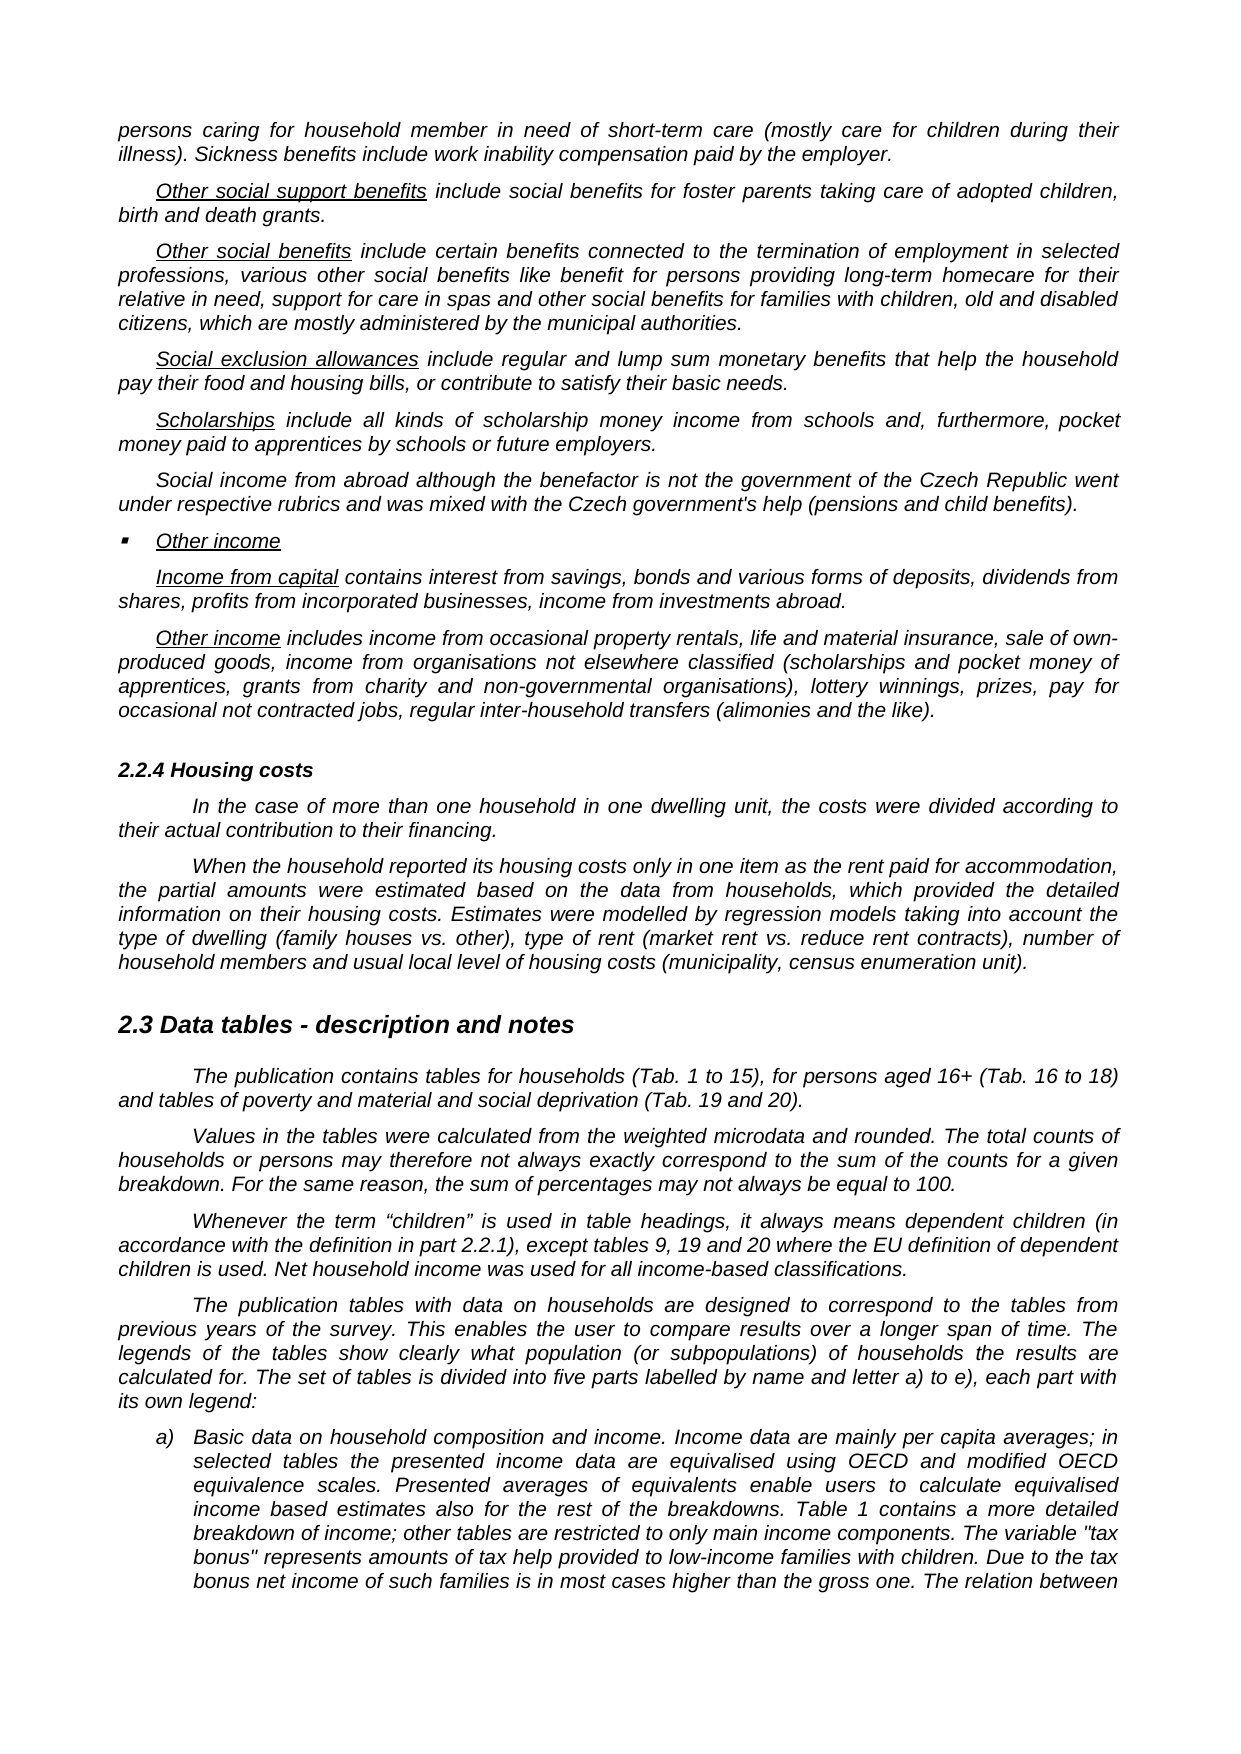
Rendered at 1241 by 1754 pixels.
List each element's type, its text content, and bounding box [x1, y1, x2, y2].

text Social income from abroad although the benefactor is not the government of the Czech Republic went under respective rubrics and was mixed with the Czech government's help (pensions and child benefits). [118, 468, 1122, 516]
subtitle Other income [118, 528, 1122, 553]
text In the case of more than one household in one dwelling unit, the costs were divided according to their actual contribution to their financing. [118, 794, 1122, 842]
text Scholarships include all kinds of scholarship money income from schools and, furthermore, pocket money paid to apprentices by schools or future employers. [118, 408, 1122, 456]
text When the household reported its housing costs only in one item as the rent paid for accommodation, the partial amounts were estimated based on the data from households, which provided the detailed information on their housing costs. Estimates were modelled by regression models taking into account the type of dwelling (family houses vs. other), type of rent (market rent vs. reduce rent contracts), number of household members and usual local level of housing costs (municipality, census enumeration unit). [118, 854, 1122, 974]
text Other income includes income from occasional property rentals, life and material insurance, sale of own-produced goods, income from organisations not elsewhere classified (scholarships and pocket money of apprentices, grants from charity and non-governmental organisations), lottery winnings, prizes, pay for occasional not contracted jobs, regular inter-household transfers (alimonies and the like). [118, 626, 1122, 721]
text Social exclusion allowances include regular and lump sum monetary benefits that help the household pay their food and housing bills, or contribute to satisfy their basic needs. [118, 347, 1122, 395]
text Whenever the term “children” is used in table headings, it always means dependent children (in accordance with the definition in part 2.2.1), except tables 9, 19 and 20 where the EU definition of dependent children is used. Net household income was used for all income-based classifications. [118, 1208, 1122, 1280]
subtitle 2.2.4 Housing costs [118, 758, 1122, 782]
text Other social benefits include certain benefits connected to the termination of employment in selected professions, various other social benefits like benefit for persons providing long-term homecare for their relative in need, support for care in spas and other social benefits for families with children, old and disabled citizens, which are mostly administered by the municipal authorities. [118, 239, 1122, 335]
text Income from capital contains interest from savings, bonds and various forms of deposits, dividends from shares, profits from incorporated businesses, income from investments abroad. [118, 565, 1122, 613]
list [156, 1425, 1122, 1593]
text The publication tables with data on households are designed to correspond to the tables from previous years of the survey. This enables the user to compare results over a longer span of time. The legends of the tables show clearly what population (or subpopulations) of households the results are calculated for. The set of tables is divided into five parts labelled by name and letter a) to e), each part with its own legend: [118, 1293, 1122, 1413]
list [118, 118, 1122, 166]
text Other social support benefits include social benefits for foster parents taking care of adopted children, birth and death grants. [118, 178, 1122, 226]
text Values in the tables were calculated from the weighted microdata and rounded. The total counts of households or persons may therefore not always exactly correspond to the sum of the counts for a given breakdown. For the same reason, the sum of percentages may not always be equal to 100. [118, 1124, 1122, 1196]
text The publication contains tables for households (Tab. 1 to 15), for persons aged 16+ (Tab. 16 to 18) and tables of poverty and material and social deprivation (Tab. 19 and 20). [118, 1064, 1122, 1112]
text 2.3 Data tables - description and notes [118, 1010, 1122, 1039]
